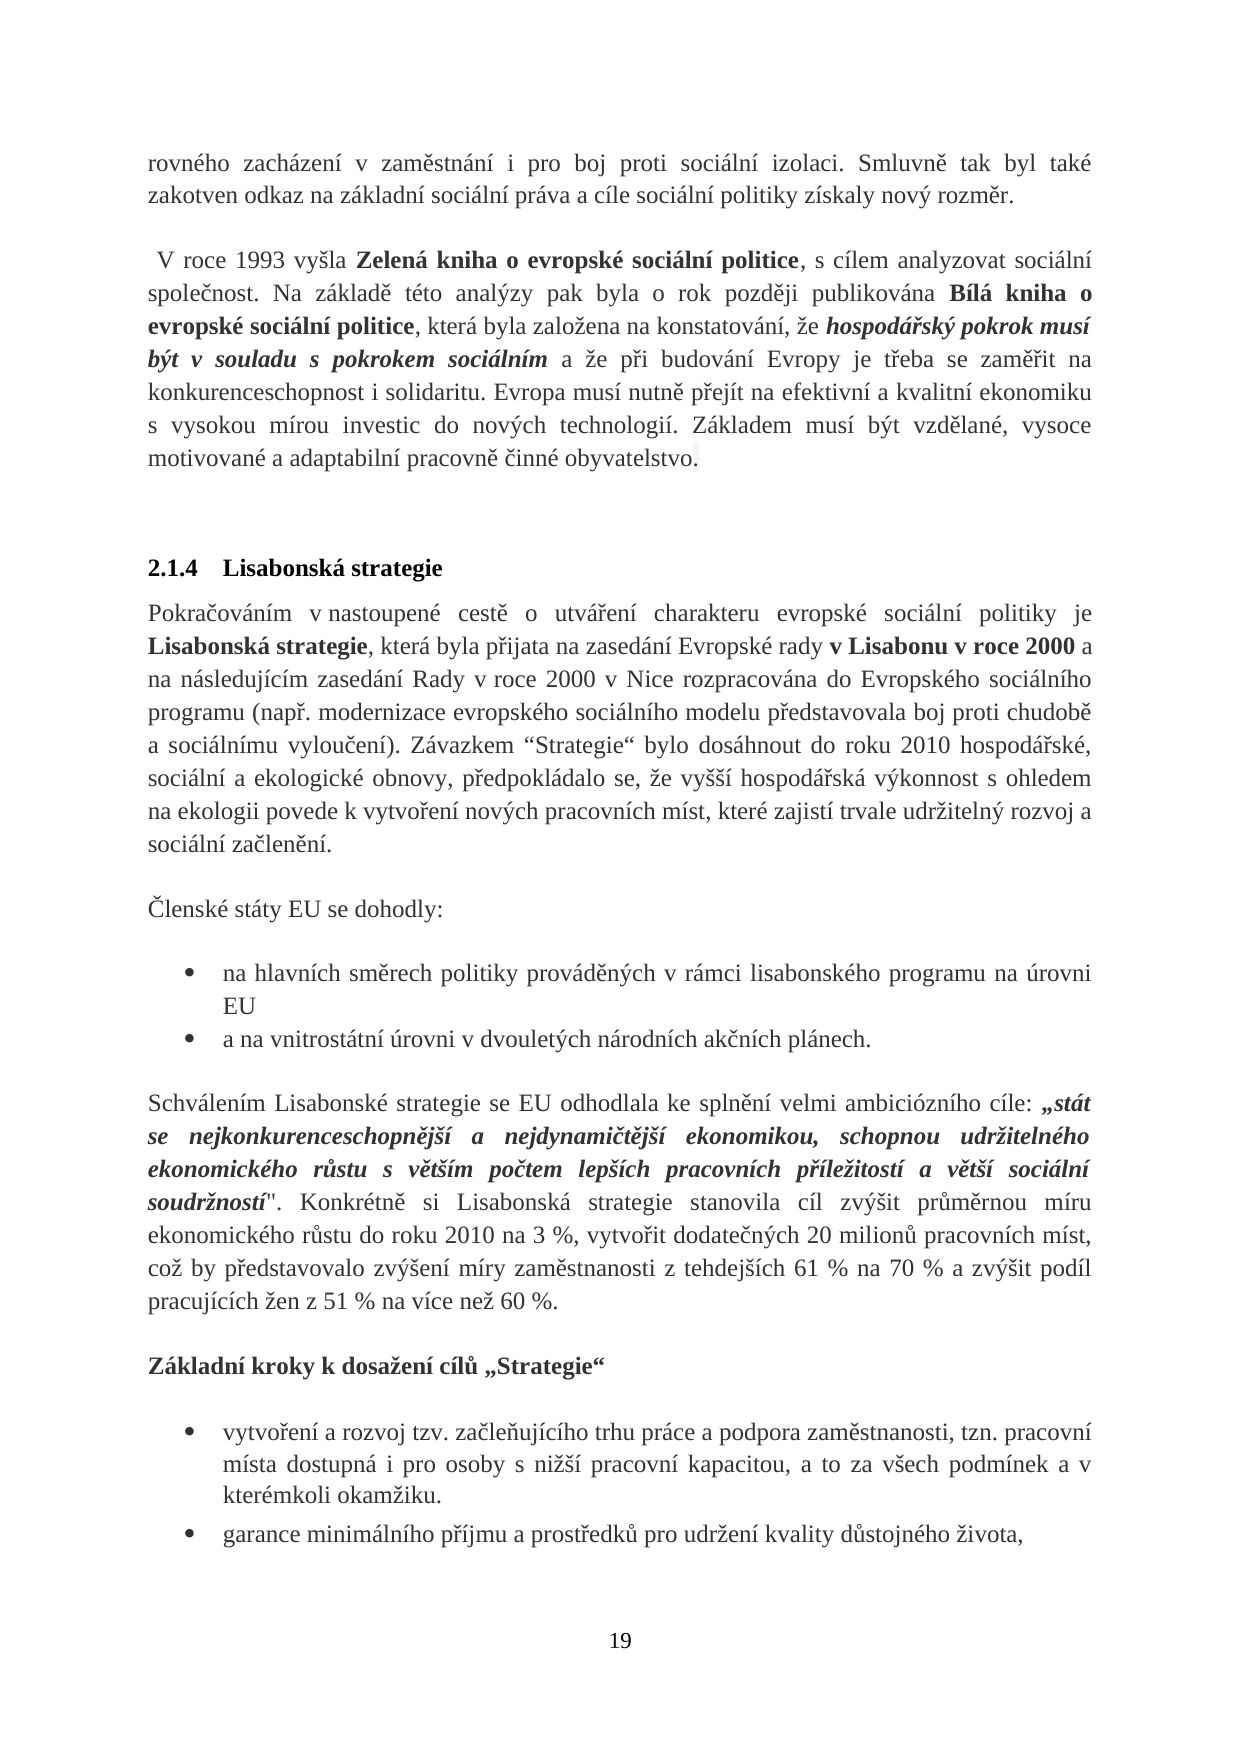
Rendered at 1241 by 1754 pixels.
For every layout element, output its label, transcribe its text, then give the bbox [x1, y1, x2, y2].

text Schválením Lisabonské strategie se EU odhodlala ke splnění velmi ambiciózního cíle: „stát se nejkonkurenceschopnější a nejdynamičtější ekonomikou, schopnou udržitelného ekonomického růstu s větším počtem lepších pracovních příležitostí a větší sociální soudržností". Konkrétně si Lisabonská strategie stanovila cíl zvýšit průměrnou míru ekonomického růstu do roku 2010 na 3 %, vytvořit dodatečných 20 milionů pracovních míst, což by představovalo zvýšení míry zaměstnanosti z tehdejších 61 % na 70 % a zvýšit podíl pracujících žen z 51 % na více než 60 %. [148, 1088, 1093, 1315]
text Členské státy EU se dohodly: [148, 894, 1093, 922]
list na hlavních směrech politiky prováděných v rámci lisabonského programu na úrovni EU [185, 958, 1093, 1020]
text Základní kroky k dosažení cílů „Strategie“ [148, 1351, 1093, 1379]
list vytvoření a rozvoj tzv. začleňujícího trhu práce a podpora zaměstnanosti, tzn. pracovní místa dostupná i pro osoby s nižší pracovní kapacitou, a to za všech podmínek a v kterémkoli okamžiku. [185, 1415, 1093, 1509]
subtitle Lisabonská strategie [148, 553, 1093, 582]
text Pokračováním v nastoupené cestě o utváření charakteru evropské sociální politiky je Lisabonská strategie, která byla přijata na zasedání Evropské rady v Lisabonu v roce 2000 a na následujícím zasedání Rady v roce 2000 v Nice rozpracována do Evropského sociálního programu (např. modernizace evropského sociálního modelu představovala boj proti chudobě a sociálnímu vyloučení). Závazkem “Strategie“ bylo dosáhnout do roku 2010 hospodářské, sociální a ekologické obnovy, předpokládalo se, že vyšší hospodářská výkonnost s ohledem na ekologii povede k vytvoření nových pracovních míst, které zajistí trvale udržitelný rozvoj a sociální začlenění. [148, 598, 1093, 858]
text V roce 1993 vyšla Zelená kniha o evropské sociální politice, s cílem analyzovat sociální společnost. Na základě této analýzy pak byla o rok později publikována Bílá kniha o evropské sociální politice, která byla založena na konstatování, že hospodářský pokrok musí být v souladu s pokrokem sociálním a že při budování Evropy je třeba se zaměřit na konkurenceschopnost i solidaritu. Evropa musí nutně přejít na efektivní a kvalitní ekonomiku s vysokou mírou investic do nových technologií. Základem musí být vzdělané, vysoce motivované a adaptabilní pracovně činné obyvatelstvo. [148, 245, 1093, 344]
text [148, 148, 1093, 209]
list a na vnitrostátní úrovni v dvouletých národních akčních plánech. [185, 1024, 1093, 1053]
list garance minimálního příjmu a prostředků pro udržení kvality důstojného života, [185, 1517, 1093, 1548]
